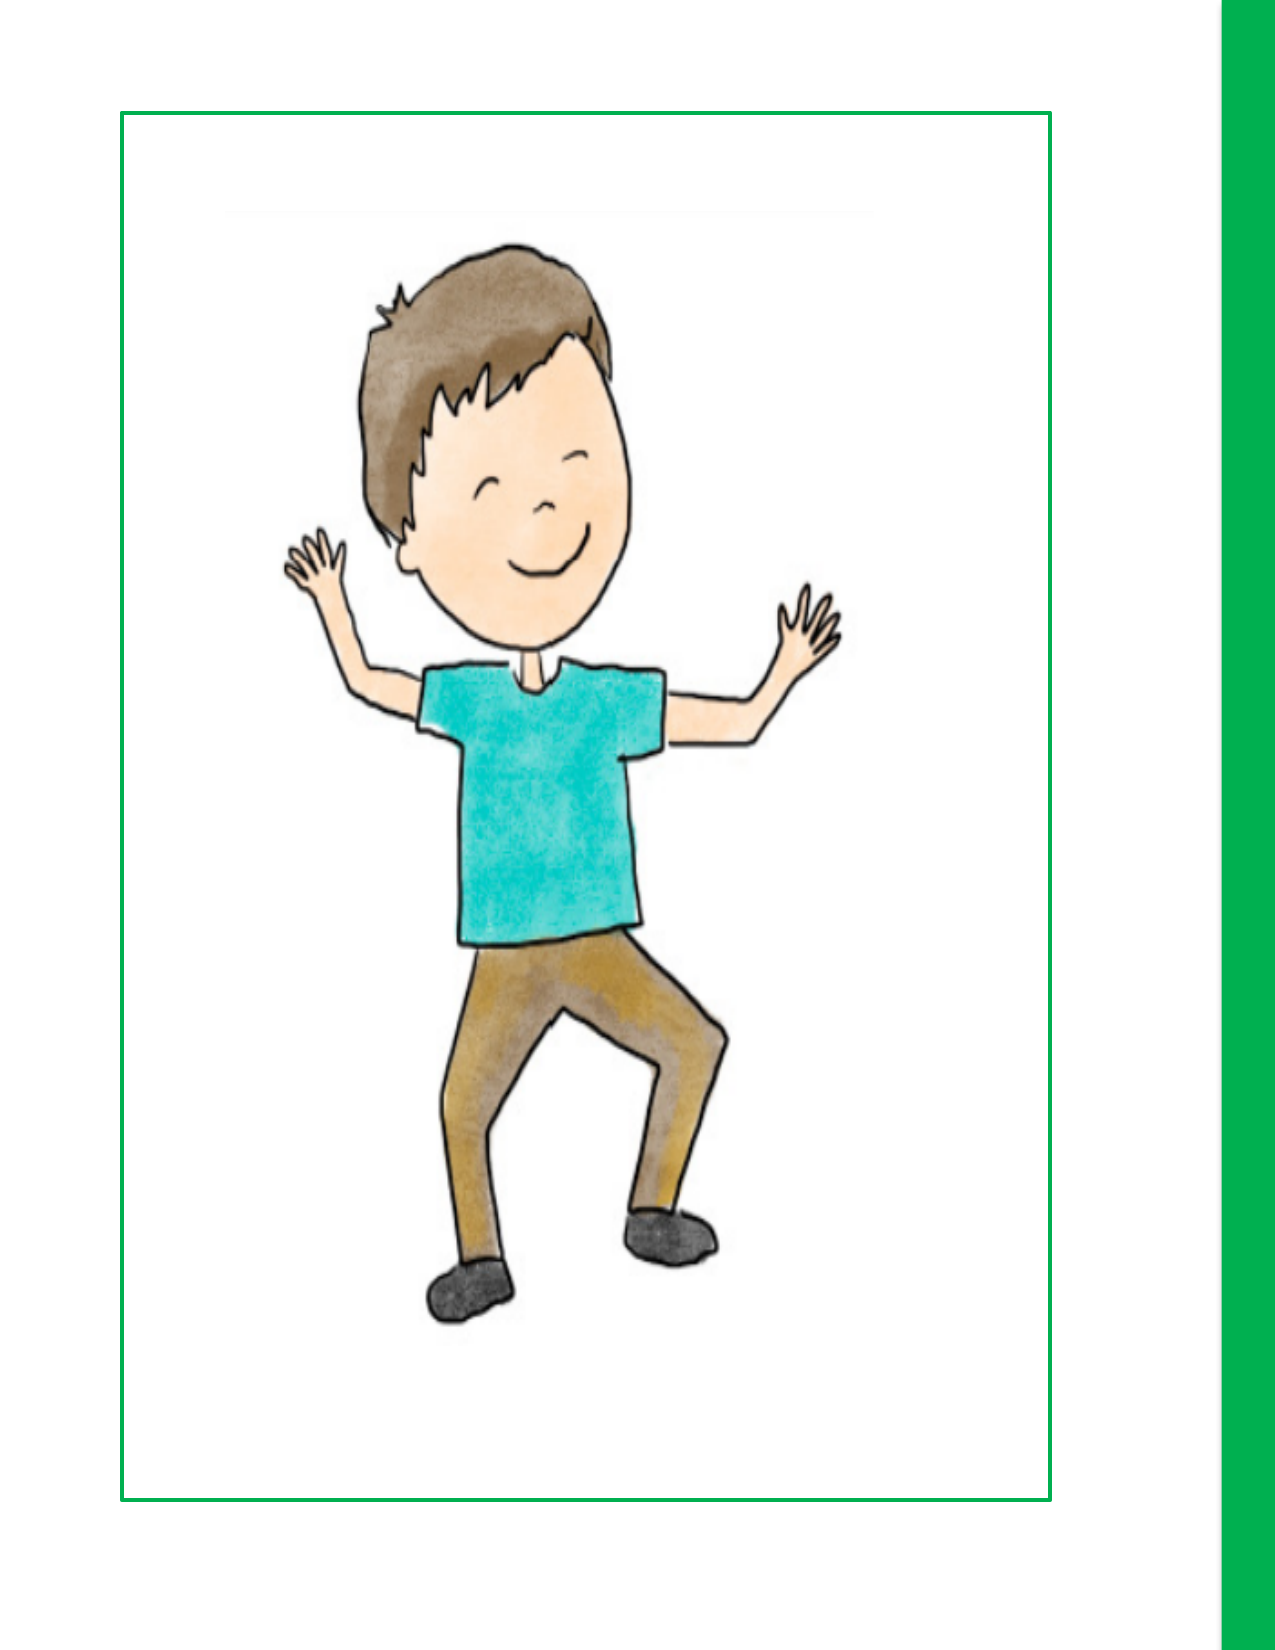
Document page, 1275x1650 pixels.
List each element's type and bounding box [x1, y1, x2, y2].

picture [225, 211, 874, 1346]
